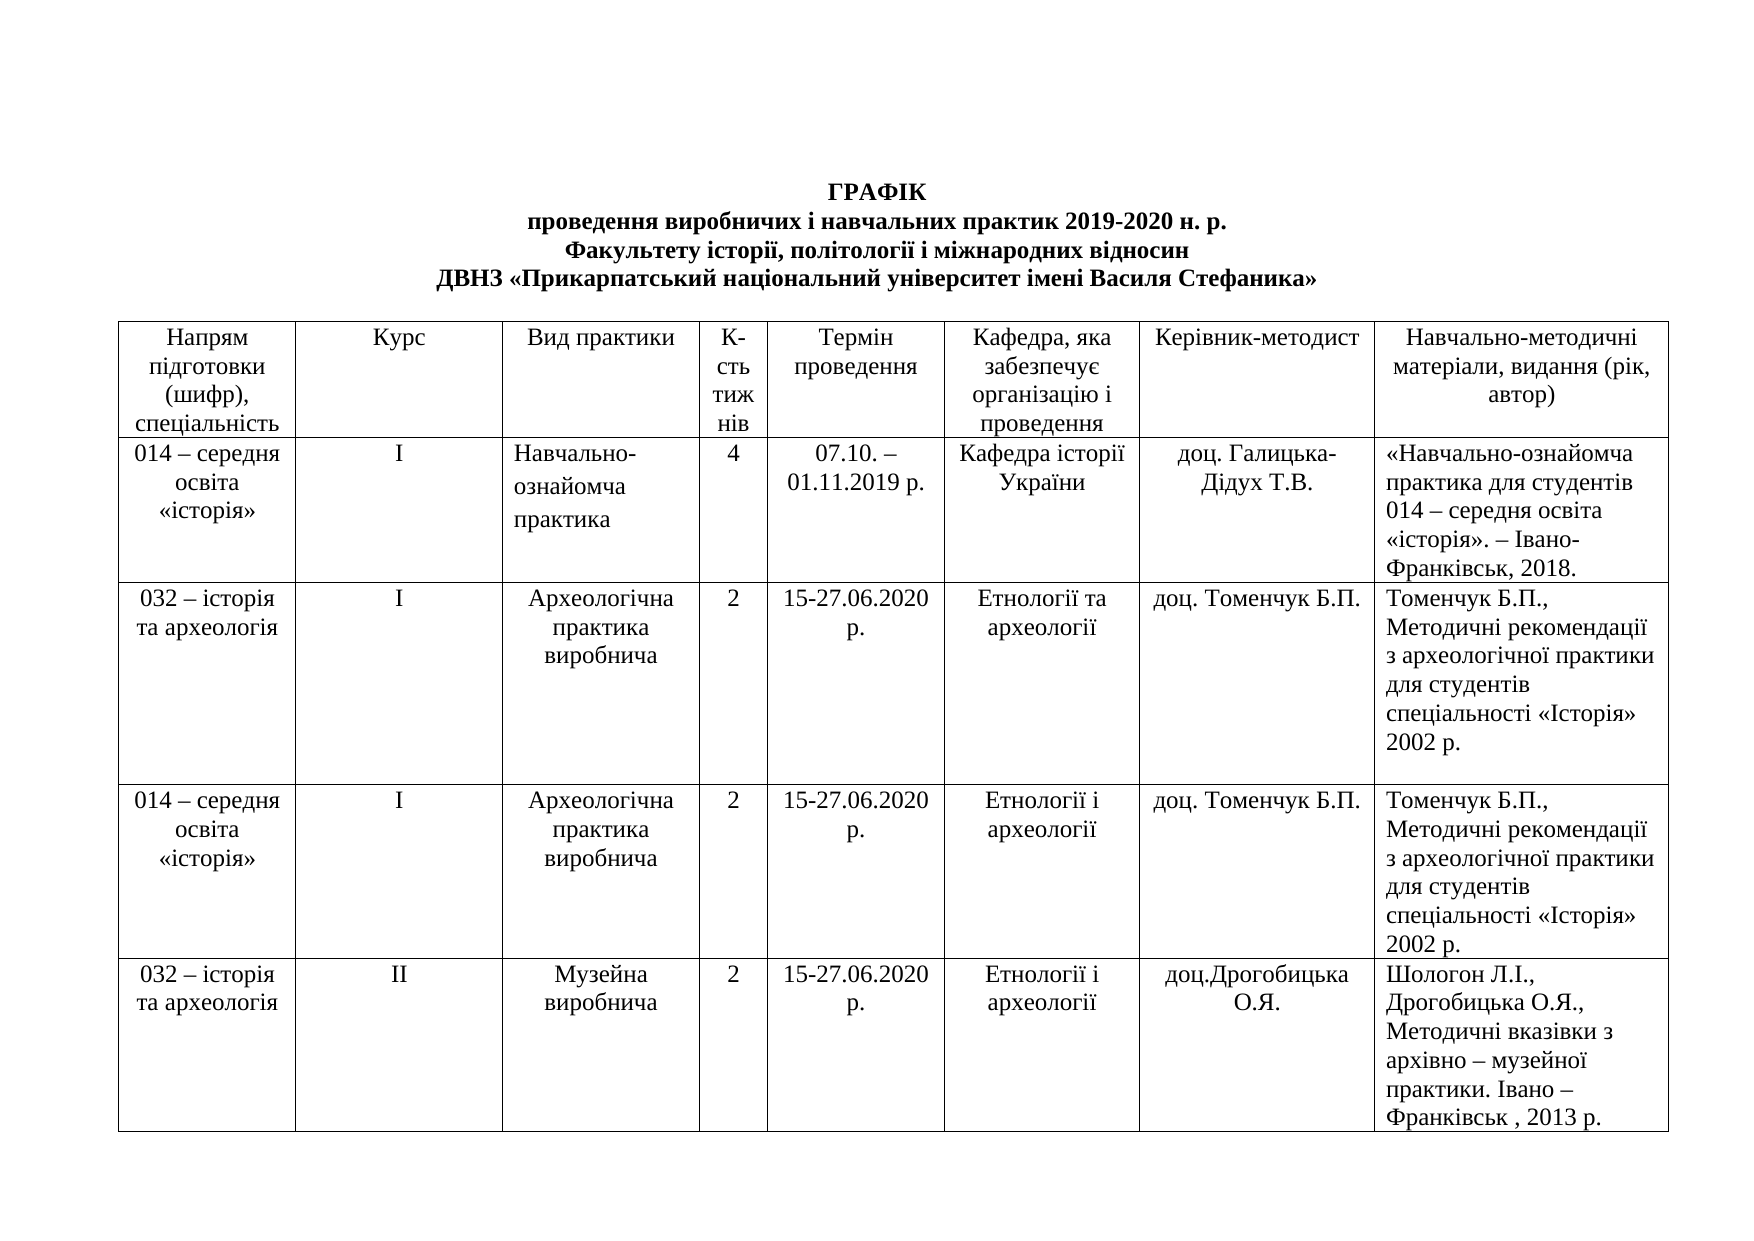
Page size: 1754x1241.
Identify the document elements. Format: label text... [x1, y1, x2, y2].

text Факультету історії, політології і міжнародних відносин [118, 235, 1636, 263]
table_cell Шологон Л.І., Дрогобицька О.Я., Методичні вказівки з архівно – музейної практики. Івано –Франківськ , 2013 р. [1375, 959, 1668, 1131]
table_cell 2 [700, 785, 767, 958]
table_cell І [296, 438, 502, 582]
table_cell Томенчук Б.П., Методичні рекомендації з археологічної практики для студентів спеціальності «Історія» 2002 р. [1375, 583, 1668, 784]
table_header Курс [296, 322, 502, 437]
table_header Навчально-методичні матеріали, видання (рік, автор) [1375, 322, 1668, 437]
text проведення виробничих і навчальних практик 2019-2020 н. р. [118, 206, 1636, 235]
table_cell 032 – історія та археологія [119, 583, 295, 784]
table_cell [945, 959, 1139, 1131]
table_header К-сть тижнів [700, 322, 767, 437]
text ДВНЗ «Прикарпатський національний університет імені Василя Стефаника» [118, 263, 1636, 292]
table_cell І [296, 785, 502, 958]
table_header Керівник-методист [1140, 322, 1374, 437]
table_cell Археологічна практика виробнича [503, 583, 699, 784]
table_cell 014 – середня освіта «історія» [119, 438, 295, 582]
table_cell 15-27.06.2020 р. [768, 959, 944, 1131]
table_cell ІІ [296, 959, 502, 1131]
table_header Кафедра, яка забезпечує організацію і проведення [945, 322, 1139, 437]
table_cell 032 – історія та археологія [119, 959, 295, 1131]
table_cell доц. Галицька-Дідух Т.В. [1140, 438, 1374, 582]
table_header Напрям підготовки (шифр), спеціальність [119, 322, 295, 437]
table_cell Етнології та археології [945, 583, 1139, 784]
text ГРАФІК [118, 177, 1636, 206]
table_cell Археологічна практика виробнича [503, 785, 699, 958]
table_cell доц. Томенчук Б.П. [1140, 583, 1374, 784]
table_cell 2 [700, 959, 767, 1131]
table_cell 2 [700, 583, 767, 784]
table_header Термін проведення [768, 322, 944, 437]
table_cell Томенчук Б.П., Методичні рекомендації з археологічної практики для студентів спеціальності «Історія» 2002 р. [1375, 785, 1668, 958]
table_cell Кафедра історії України [945, 438, 1139, 582]
table_cell Музейна виробнича [503, 959, 699, 1131]
table_cell 07.10. –01.11.2019 р. [768, 438, 944, 582]
table_cell «Навчально-ознайомча практика для студентів 014 – середня освіта «історія». – Івано-Франківськ, 2018. [1375, 438, 1668, 582]
table_cell 15-27.06.2020 р. [768, 583, 944, 784]
table_cell 4 [700, 438, 767, 582]
table_cell 15-27.06.2020 р. [768, 785, 944, 958]
table_cell Навчально-ознайомча практика [503, 438, 699, 582]
table_header Вид практики [503, 322, 699, 437]
table_cell 014 – середня освіта «історія» [119, 785, 295, 958]
table_cell доц.Дрогобицька О.Я. [1140, 959, 1374, 1131]
table_cell І [296, 583, 502, 784]
table_cell Етнології і археології [945, 785, 1139, 958]
table_cell доц. Томенчук Б.П. [1140, 785, 1374, 958]
